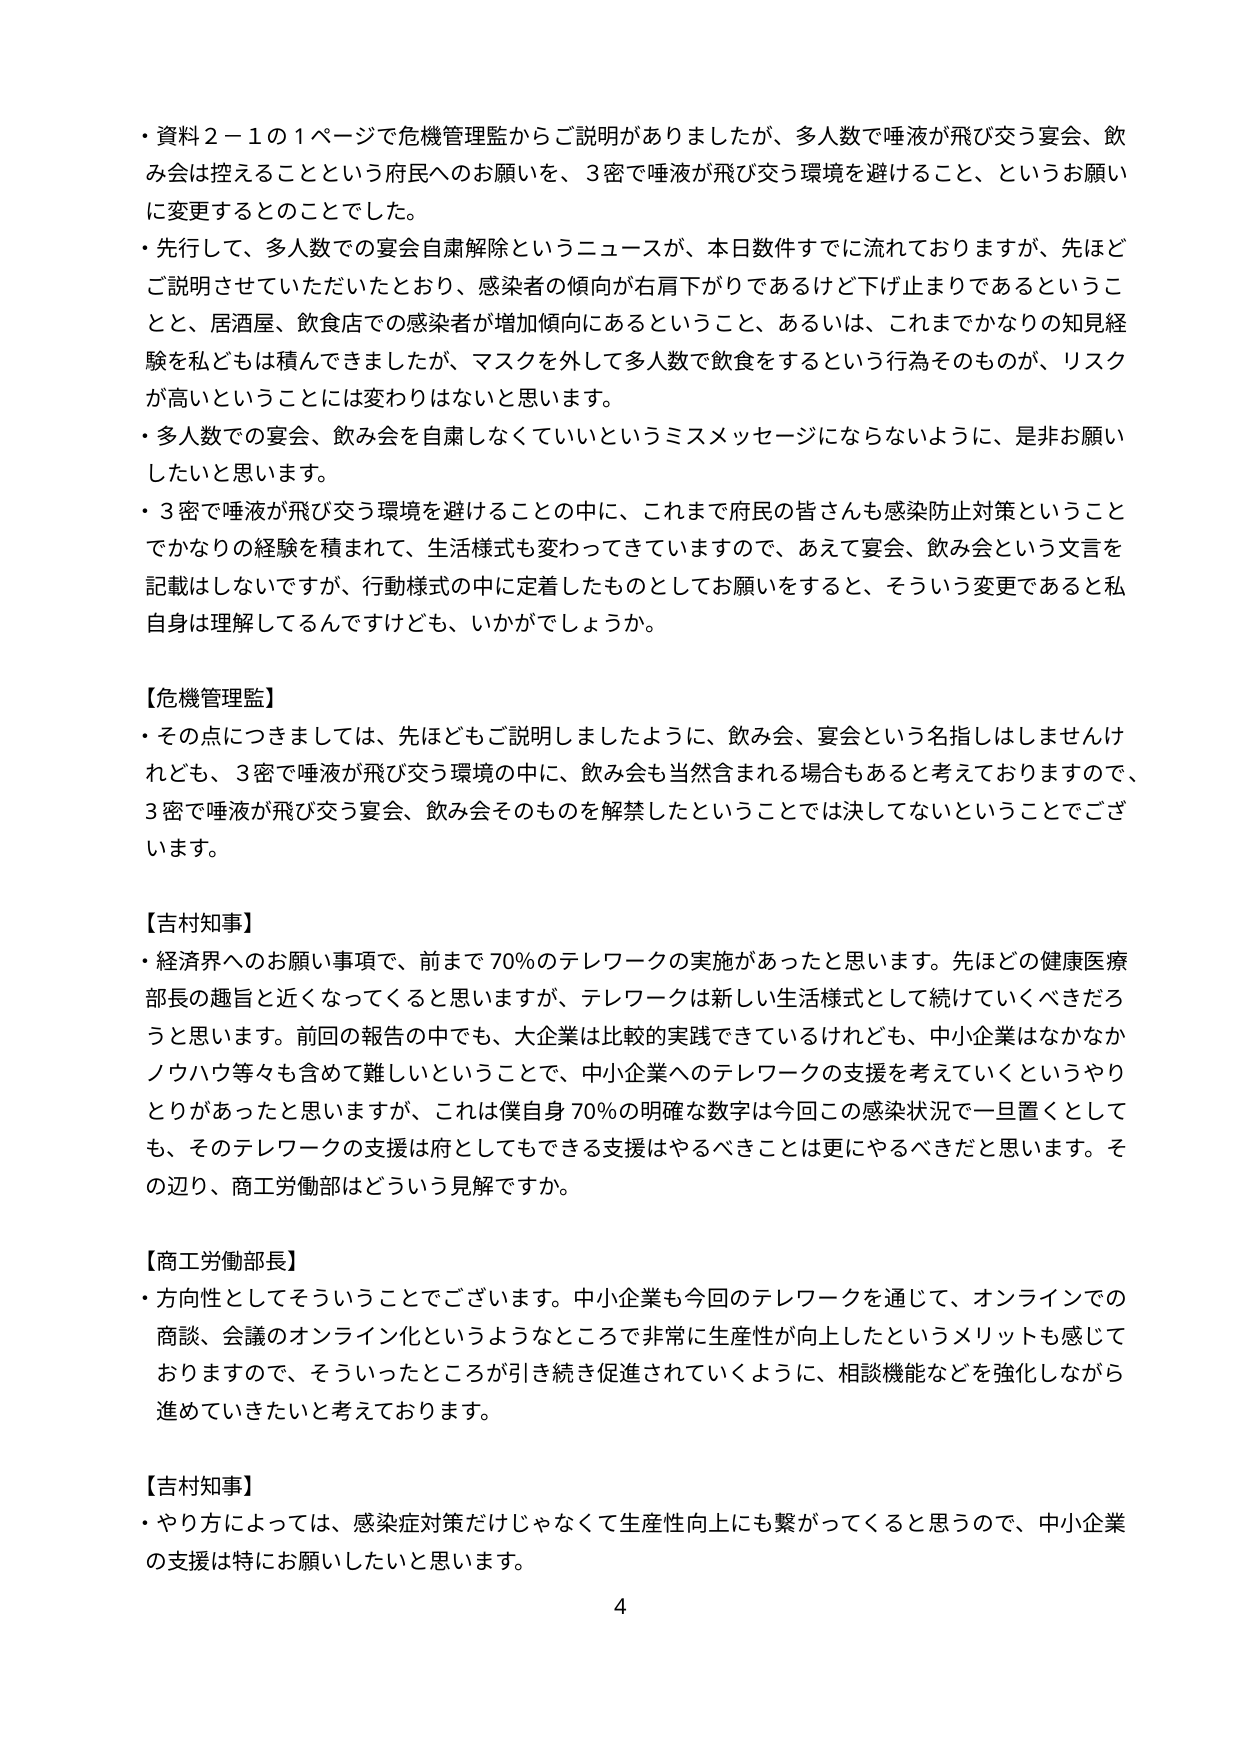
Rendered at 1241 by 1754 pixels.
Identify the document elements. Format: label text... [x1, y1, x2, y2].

text ・先行して、多人数での宴会自粛解除というニュースが、本日数件すでに流れておりますが、先ほどご説明させていただいたとおり、感染者の傾向が右肩下がりであるけど下げ止まりであるということと、居酒屋、飲食店での感染者が増加傾向にあるということ、あるいは、これまでかなりの知見経験を私どもは積んできましたが、マスクを外して多人数で飲食をするという行為そのものが、リスクが高いということには変わりはないと思います。 [134, 228, 1128, 416]
text ・多人数での宴会、飲み会を自粛しなくていいというミスメッセージにならないように、是非お願いしたいと思います。 [134, 416, 1128, 491]
text ・３密で唾液が飛び交う環境を避けることの中に、これまで府民の皆さんも感染防止対策ということでかなりの経験を積まれて、生活様式も変わってきていますので、あえて宴会、飲み会という文言を記載はしないですが、行動様式の中に定着したものとしてお願いをすると、そういう変更であると私自身は理解してるんですけども、いかがでしょうか。 [134, 491, 1128, 641]
text 【商工労働部長】 [112, 1241, 1128, 1278]
text ・資料２－１の1ページで危機管理監からご説明がありましたが、多人数で唾液が飛び交う宴会、飲み会は控えることという府民へのお願いを、３密で唾液が飛び交う環境を避けること、というお願いに変更するとのことでした。 [134, 116, 1128, 228]
text 【危機管理監】 [134, 678, 1128, 716]
text ・経済界へのお願い事項で、前まで70％のテレワークの実施があったと思います。先ほどの健康医療部長の趣旨と近くなってくると思いますが、テレワークは新しい生活様式として続けていくべきだろうと思います。前回の報告の中でも、大企業は比較的実践できているけれども、中小企業はなかなかノウハウ等々も含めて難しいということで、中小企業へのテレワークの支援を考えていくというやりとりがあったと思いますが、これは僕自身70％の明確な数字は今回この感染状況で一旦置くとしても、そのテレワークの支援は府としてもできる支援はやるべきことは更にやるべきだと思います。その辺り、商工労働部はどういう見解ですか。 [134, 941, 1128, 1203]
text 【吉村知事】 [112, 1466, 1128, 1503]
text ・その点につきましては、先ほどもご説明しましたように、飲み会、宴会という名指しはしませんけれども、３密で唾液が飛び交う環境の中に、飲み会も当然含まれる場合もあると考えておりますので、3密で唾液が飛び交う宴会、飲み会そのものを解禁したということでは決してないということでございます。 [134, 716, 1128, 866]
text ・方向性としてそういうことでございます。中小企業も今回のテレワークを通じて、オンラインでの商談、会議のオンライン化というようなところで非常に生産性が向上したというメリットも感じておりますので、そういったところが引き続き促進されていくように、相談機能などを強化しながら進めていきたいと考えております。 [134, 1278, 1128, 1428]
text 【吉村知事】 [112, 903, 1128, 941]
text ・やり方によっては、感染症対策だけじゃなくて生産性向上にも繋がってくると思うので、中小企業の支援は特にお願いしたいと思います。 [134, 1503, 1128, 1578]
